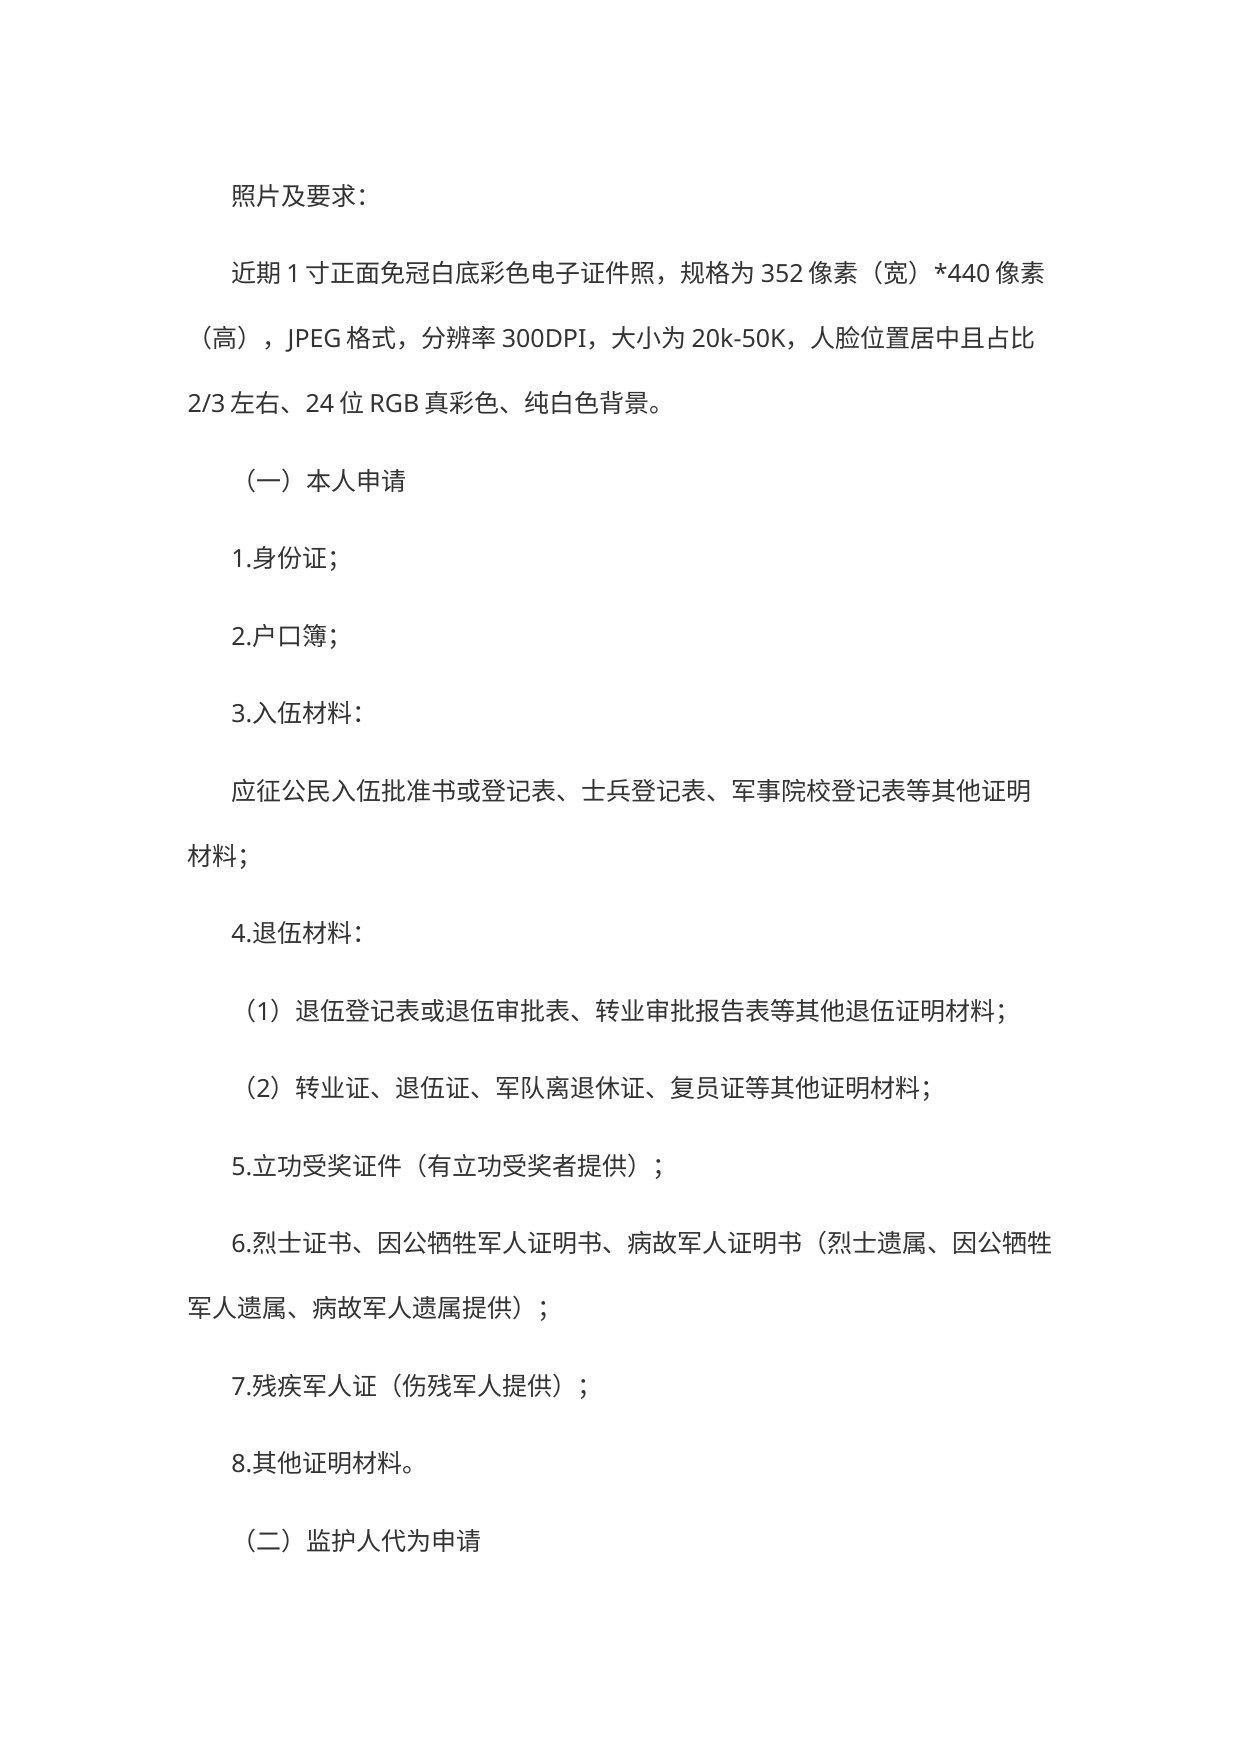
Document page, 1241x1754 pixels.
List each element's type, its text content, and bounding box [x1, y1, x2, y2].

text 4.退伍材料： [187, 899, 1053, 964]
text （2）转业证、退伍证、军队离退休证、复员证等其他证明材料； [187, 1054, 1053, 1119]
text 6.烈士证书、因公牺牲军人证明书、病故军人证明书（烈士遗属、因公牺牲军人遗属、病故军人遗属提供）； [187, 1209, 1053, 1339]
text 近期1寸正面免冠白底彩色电子证件照，规格为352像素（宽）*440像素（高），JPEG格式，分辨率300DPI，大小为20k-50K，人脸位置居中且占比2/3左右、24位RGB真彩色、纯白色背景。 [187, 239, 1053, 434]
text （1）退伍登记表或退伍审批表、转业审批报告表等其他退伍证明材料； [187, 977, 1053, 1042]
text 7.残疾军人证（伤残军人提供）； [187, 1352, 1053, 1417]
text 2.户口簿； [187, 602, 1053, 667]
text （二）监护人代为申请 [187, 1507, 1053, 1572]
text （一）本人申请 [187, 447, 1053, 512]
text 照片及要求： [187, 162, 1053, 227]
text 1.身份证； [187, 524, 1053, 589]
text 5.立功受奖证件（有立功受奖者提供）； [187, 1132, 1053, 1197]
text 8.其他证明材料。 [187, 1429, 1053, 1494]
text 3.入伍材料： [187, 679, 1053, 744]
text 应征公民入伍批准书或登记表、士兵登记表、军事院校登记表等其他证明材料； [187, 757, 1053, 887]
